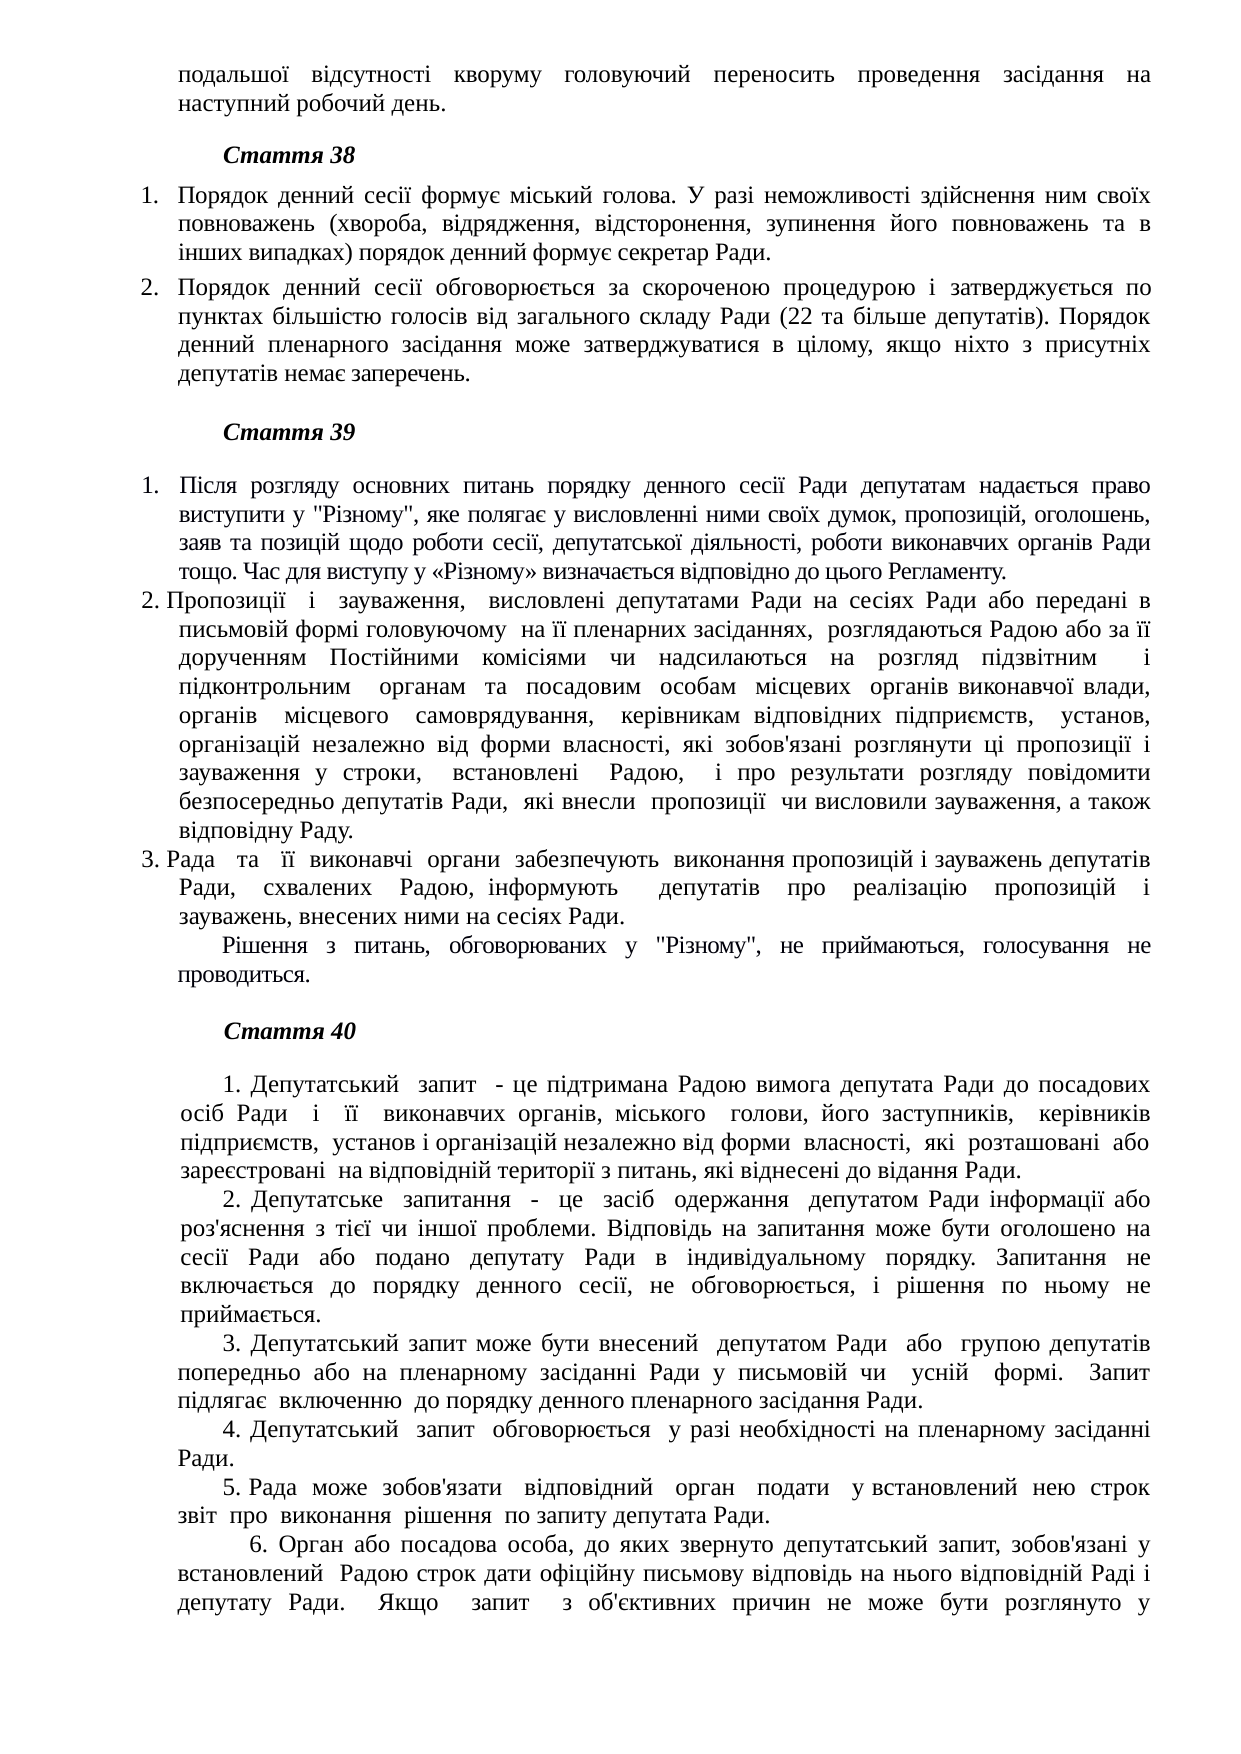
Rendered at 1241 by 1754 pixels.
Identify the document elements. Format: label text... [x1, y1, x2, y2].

list Рада та її виконавчі органи забезпечують виконання пропозицій і зауважень депутатів Ради, схвалених Радою, інформують депутатів про реалізацію пропозицій і зауважень, внесених ними на сесіях Ради. [141, 844, 1152, 930]
text Стаття 40 [224, 1016, 1152, 1045]
list Порядок денний сесії формує міський голова. У разі неможливості здійснення ним своїх повноважень (хвороба, відрядження, відсторонення, зупинення його повноважень та в інших випадках) порядок денний формує секретар Ради. [140, 180, 1152, 266]
list Порядок денний сесії обговорюється за скороченою процедурою і затверджується по пунктах більшістю голосів від загального складу Ради (22 та більше депутатів). Порядок денний пленарного засідання може затверджуватися в цілому, якщо ніхто з присутніх депутатів немає заперечень. [140, 272, 1152, 387]
text 5. Рада може зобов'язати відповідний орган подати у встановлений нею строк звіт про виконання рішення по запиту депутата Ради. [177, 1472, 1152, 1529]
text 1. Депутатський запит - це підтримана Радою вимога депутата Ради до посадових осіб Ради і її виконавчих органів, міського голови, його заступників, керівників підприємств, установ і організацій незалежно від форми власності, які розташовані або зареєстровані на відповідній території з питань, які віднесені до відання Ради. [180, 1069, 1152, 1184]
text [178, 59, 1152, 117]
text Стаття 38 [223, 141, 1152, 169]
text 4. Депутатський запит обговорюється у разі необхідності на пленарному засіданні Ради. [177, 1414, 1152, 1472]
text Стаття 39 [223, 417, 1152, 446]
list Після розгляду основних питань порядку денного сесії Ради депутатам надається право виступити у "Різному", яке полягає у висловленні ними своїх думок, пропозицій, оголошень, заяв та позицій щодо роботи сесії, депутатської діяльності, роботи виконавчих органів Ради тощо. Час для виступу у «Різному» визначається відповідно до цього Регламенту. [141, 470, 1152, 585]
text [177, 1529, 1152, 1615]
text 3. Депутатський запит може бути внесений депутатом Ради або групою депутатів попередньо або на пленарному засіданні Ради у письмовій чи усній формі. Запит підлягає включенню до порядку денного пленарного засідання Ради. [177, 1328, 1152, 1414]
text 2. Депутатське запитання - це засіб одержання депутатом Ради інформації або роз'яснення з тієї чи іншої проблеми. Відповідь на запитання може бути оголошено на сесії Ради або подано депутату Ради в індивідуальному порядку. Запитання не включається до порядку денного сесії, не обговорюється, і рішення по ньому не приймається. [180, 1184, 1152, 1328]
list Пропозиції і зауваження, висловлені депутатами Ради на сесіях Ради або передані в письмовій формі головуючому на її пленарних засіданнях, розглядаються Радою або за її дорученням Постійними комісіями чи надсилаються на розгляд підзвітним і підконтрольним органам та посадовим особам місцевих органів виконавчої влади, органів місцевого самоврядування, керівникам відповідних підприємств, установ, організацій незалежно від форми власності, які зобов'язані розглянути ці пропозиції і зауваження у строки, встановлені Радою, і про результати розгляду повідомити безпосередньо депутатів Ради, які внесли пропозиції чи висловили зауваження, а також відповідну Раду. [141, 585, 1152, 844]
text Рішення з питань, обговорюваних у "Різному", не приймаються, голосування не проводиться. [177, 930, 1152, 987]
